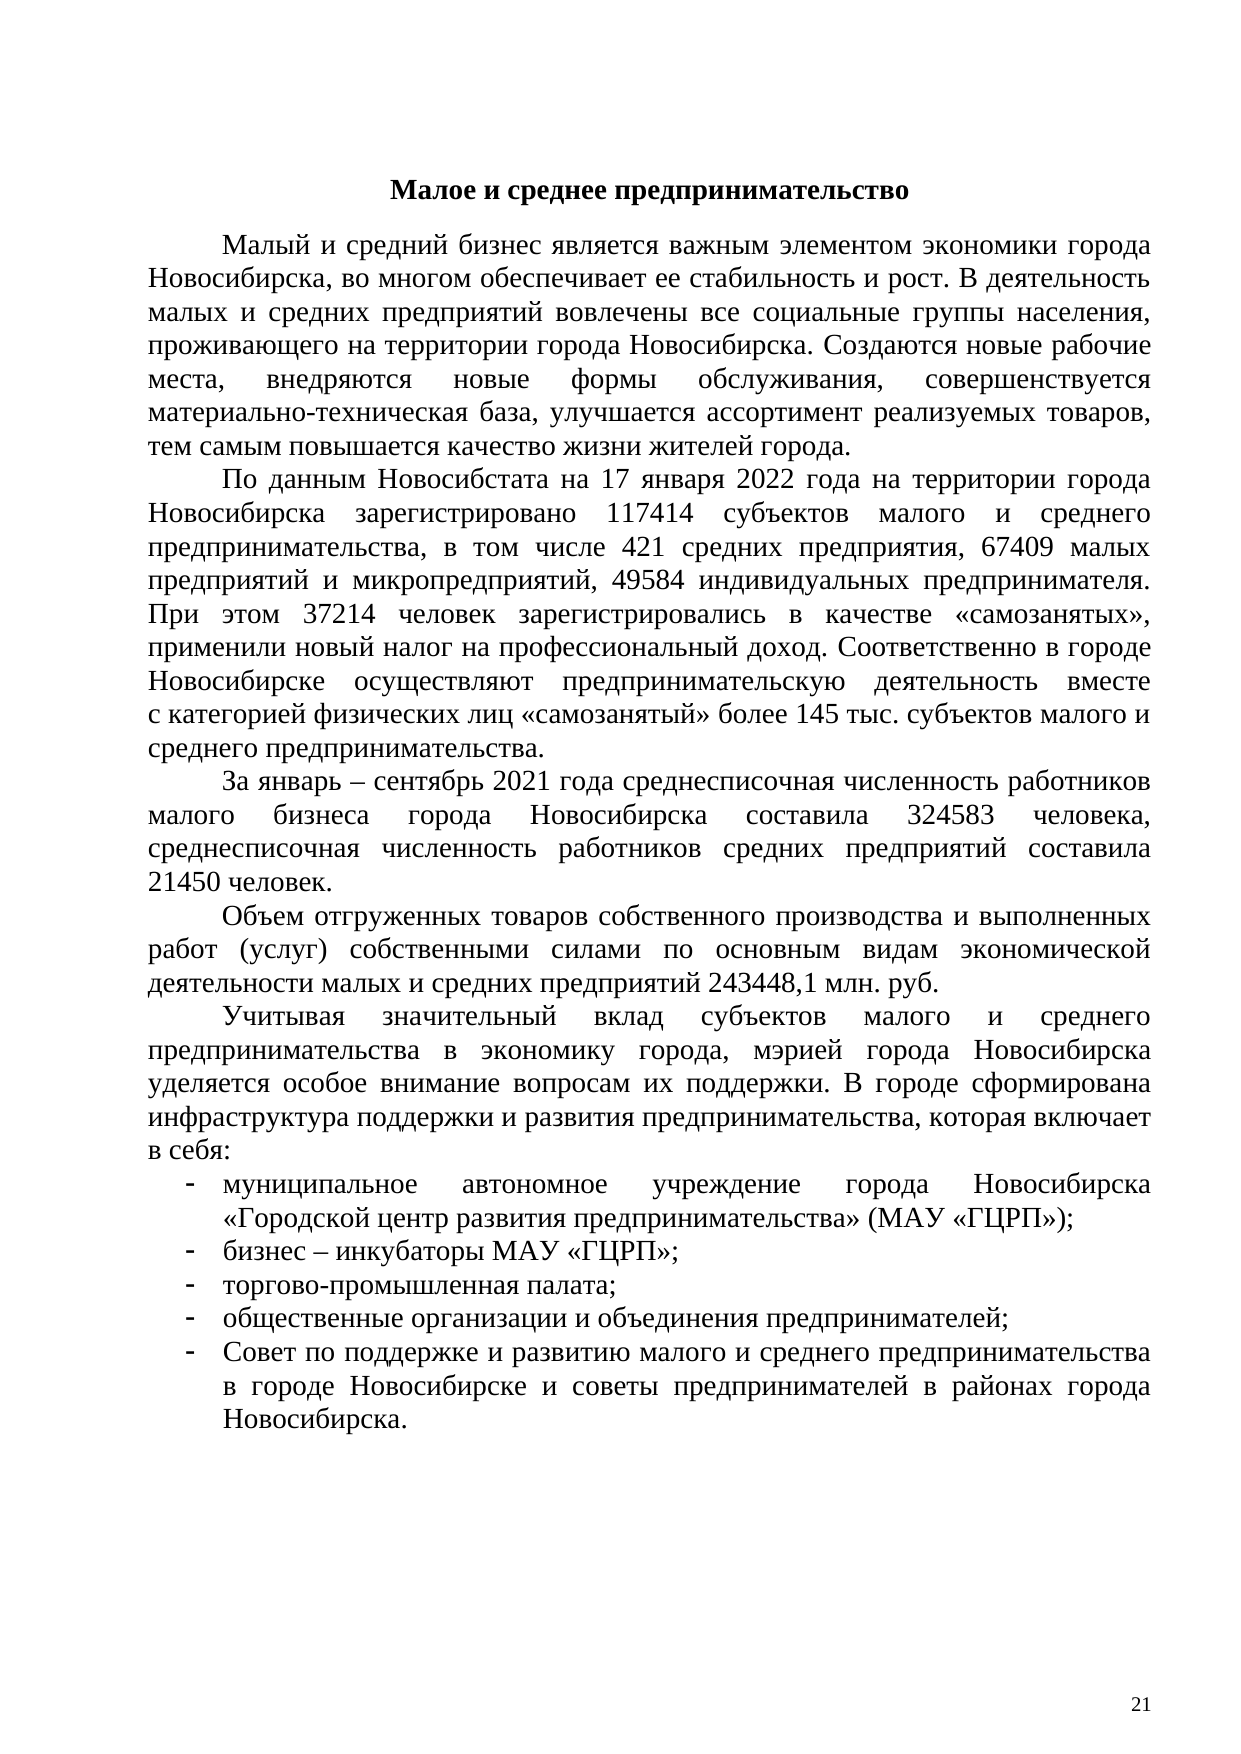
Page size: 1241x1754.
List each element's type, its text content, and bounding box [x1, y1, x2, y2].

list муниципальное автономное учреждение города Новосибирска «Городской центр развития предпринимательства» (МАУ «ГЦРП»); [185, 1166, 1152, 1233]
text Малый и средний бизнес является важным элементом экономики города Новосибирска, во многом обеспечивает ее стабильность и рост. В деятельность малых и средних предприятий вовлечены все социальные группы населения, проживающего на территории города Новосибирска. Создаются новые рабочие места, внедряются новые формы обслуживания, совершенствуется материально-техническая база, улучшается ассортимент реализуемых товаров, тем самым повышается качество жизни жителей города. [148, 227, 1152, 462]
text Учитывая значительный вклад субъектов малого и среднего предпринимательства в экономику города, мэрией города Новосибирска уделяется особое внимание вопросам их поддержки. В городе сформирована инфраструктура поддержки и развития предпринимательства, которая включает в себя: [148, 998, 1152, 1166]
list Совет по поддержке и развитию малого и среднего предпринимательства в городе Новосибирске и советы предпринимателей в районах города Новосибирска. [185, 1334, 1152, 1435]
text Объем отгруженных товаров собственного производства и выполненных работ (услуг) собственными силами по основным видам экономической деятельности малых и средних предприятий 243448,1 млн. руб. [148, 898, 1152, 998]
list общественные организации и объединения предпринимателей; [185, 1301, 1152, 1334]
text По данным Новосибстата на 17 января 2022 года на территории города Новосибирска зарегистрировано 117414 субъектов малого и среднего предпринимательства, в том числе 421 средних предприятия, 67409 малых предприятий и микропредприятий, 49584 индивидуальных предпринимателя. При этом 37214 человек зарегистрировались в качестве «самозанятых», применили новый налог на профессиональный доход. Соответственно в городе Новосибирске осуществляют предпринимательскую деятельность вместе с категорией физических лиц «самозанятый» более 145 тыс. субъектов малого и среднего предпринимательства. [148, 462, 1152, 763]
text Малое и среднее предпринимательство [148, 172, 1152, 206]
text За январь – сентябрь 2021 года среднесписочная численность работников малого бизнеса города Новосибирска составила 324583 человека, среднесписочная численность работников средних предприятий составила 21450 человек. [148, 763, 1152, 898]
list бизнес – инкубаторы МАУ «ГЦРП»; [185, 1233, 1152, 1267]
list торгово-промышленная палата; [185, 1267, 1152, 1301]
